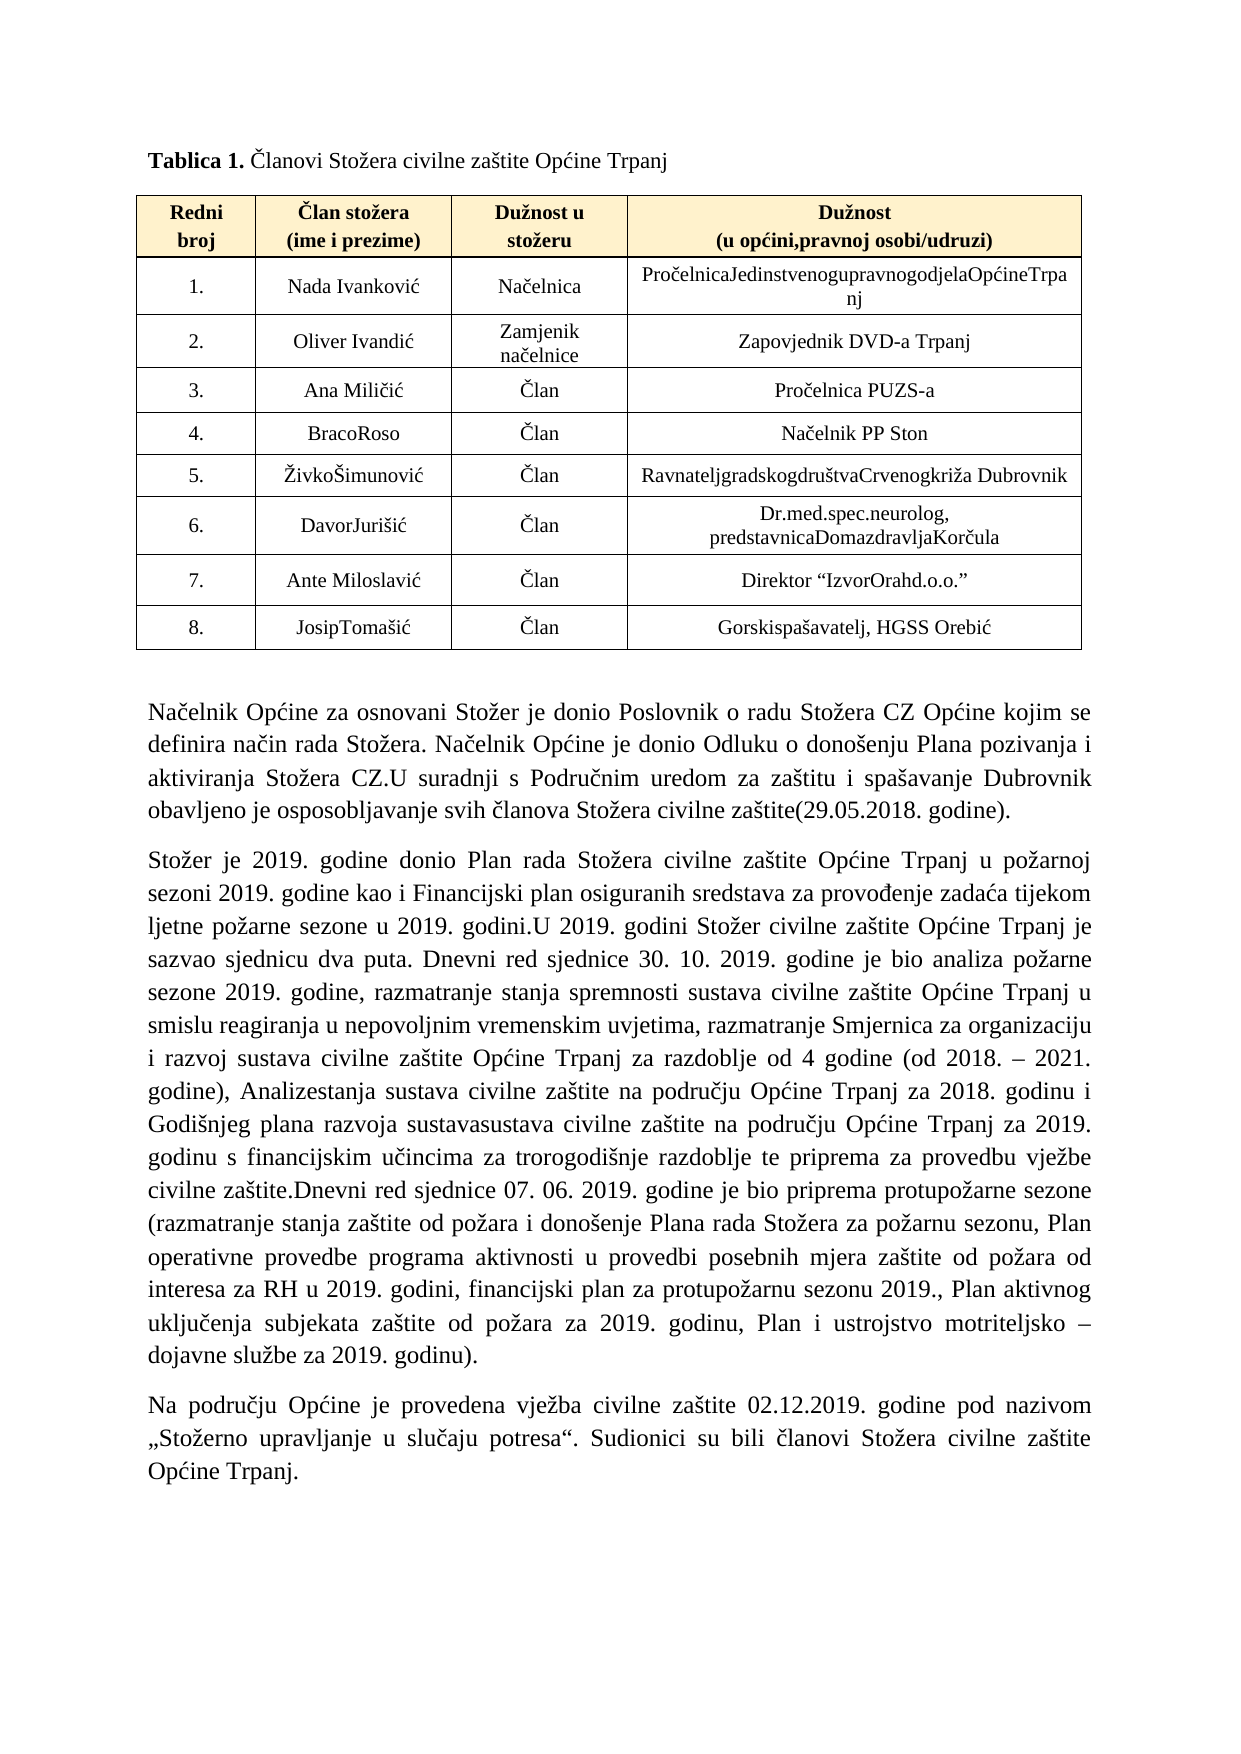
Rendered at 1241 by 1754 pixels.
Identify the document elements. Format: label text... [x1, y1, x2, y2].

table_cell 6. [137, 497, 255, 553]
table_cell 3. [137, 368, 255, 412]
table_cell Zapovjednik DVD-a Trpanj [628, 315, 1081, 367]
table_cell 2. [137, 315, 255, 367]
text Načelnik Općine za osnovani Stožer je donio Poslovnik o radu Stožera CZ Općine kojim se definira način rada Stožera. Načelnik Općine je donio Odluku o donošenju Plana pozivanja i aktiviranja Stožera CZ.U suradnji s Područnim uredom za zaštitu i spašavanje Dubrovnik obavljeno je osposobljavanje svih članova Stožera civilne zaštite(29.05.2018. godine). [148, 697, 1093, 824]
table_cell 5. [137, 455, 255, 496]
table_cell 8. [137, 606, 255, 649]
table_cell DavorJurišić [256, 497, 451, 553]
table_cell Član [452, 413, 627, 453]
table_cell PročelnicaJedinstvenogupravnogodjelaOpćineTrpanj [628, 258, 1081, 314]
table_cell Član [452, 555, 627, 605]
table_cell Nada Ivanković [256, 258, 451, 314]
table_cell Član [452, 368, 627, 412]
table_cell Ante Miloslavić [256, 555, 451, 605]
table_cell Direktor “IzvorOrahd.o.o.” [628, 555, 1081, 605]
table_header Dužnost (u općini,pravnoj osobi/udruzi) [628, 196, 1081, 256]
table_cell 1. [137, 258, 255, 314]
table_cell Ana Miličić [256, 368, 451, 412]
table_cell 7. [137, 555, 255, 605]
table_header Dužnost u stožeru [452, 196, 627, 256]
table_cell Zamjenik načelnice [452, 315, 627, 367]
table_cell Gorskispašavatelj, HGSS Orebić [628, 606, 1081, 649]
text Tablica 1. Članovi Stožera civilne zaštite Općine Trpanj [148, 148, 1093, 174]
table_cell BracoRoso [256, 413, 451, 453]
table_cell Načelnik PP Ston [628, 413, 1081, 453]
table_cell Pročelnica PUZS-a [628, 368, 1081, 412]
table_cell Član [452, 497, 627, 553]
table_cell Oliver Ivandić [256, 315, 451, 367]
table_cell Načelnica [452, 258, 627, 314]
table_cell Dr.med.spec.neurolog, predstavnicaDomazdravljaKorčula [628, 497, 1081, 553]
table_header Član stožera (ime i prezime) [256, 196, 451, 256]
table_cell Član [452, 455, 627, 496]
table_header Redni broj [137, 196, 255, 256]
text Na području Općine je provedena vježba civilne zaštite 02.12.2019. godine pod nazivom „Stožerno upravljanje u slučaju potresa“. Sudionici su bili članovi Stožera civilne zaštite Općine Trpanj. [148, 1390, 1093, 1485]
table_cell 4. [137, 413, 255, 453]
text Stožer je 2019. godine donio Plan rada Stožera civilne zaštite Općine Trpanj u požarnoj sezoni 2019. godine kao i Financijski plan osiguranih sredstava za provođenje zadaća tijekom ljetne požarne sezone u 2019. godini.U 2019. godini Stožer civilne zaštite Općine Trpanj je sazvao sjednicu dva puta. Dnevni red sjednice 30. 10. 2019. godine je bio analiza požarne sezone 2019. godine, razmatranje stanja spremnosti sustava civilne zaštite Općine Trpanj u smislu reagiranja u nepovoljnim vremenskim uvjetima, razmatranje Smjernica za organizaciju i razvoj sustava civilne zaštite Općine Trpanj za razdoblje od 4 godine (od 2018. – 2021. godine), Analizestanja sustava civilne zaštite na području Općine Trpanj za 2018. godinu i Godišnjeg plana razvoja sustavasustava civilne zaštite na području Općine Trpanj za 2019. godinu s financijskim učincima za trorogodišnje razdoblje te priprema za provedbu vježbe civilne zaštite.Dnevni red sjednice 07. 06. 2019. godine je bio priprema protupožarne sezone (razmatranje stanja zaštite od požara i donošenje Plana rada Stožera za požarnu sezonu, Plan operativne provedbe programa aktivnosti u provedbi posebnih mjera zaštite od požara od interesa za RH u 2019. godini, financijski plan za protupožarnu sezonu 2019., Plan aktivnog uključenja subjekata zaštite od požara za 2019. godinu, Plan i ustrojstvo motriteljsko – dojavne službe za 2019. godinu). [148, 845, 1093, 1369]
table_cell RavnateljgradskogdruštvaCrvenogkriža Dubrovnik [628, 455, 1081, 496]
table_cell ŽivkoŠimunović [256, 455, 451, 496]
table_cell JosipTomašić [256, 606, 451, 649]
table_cell Član [452, 606, 627, 649]
